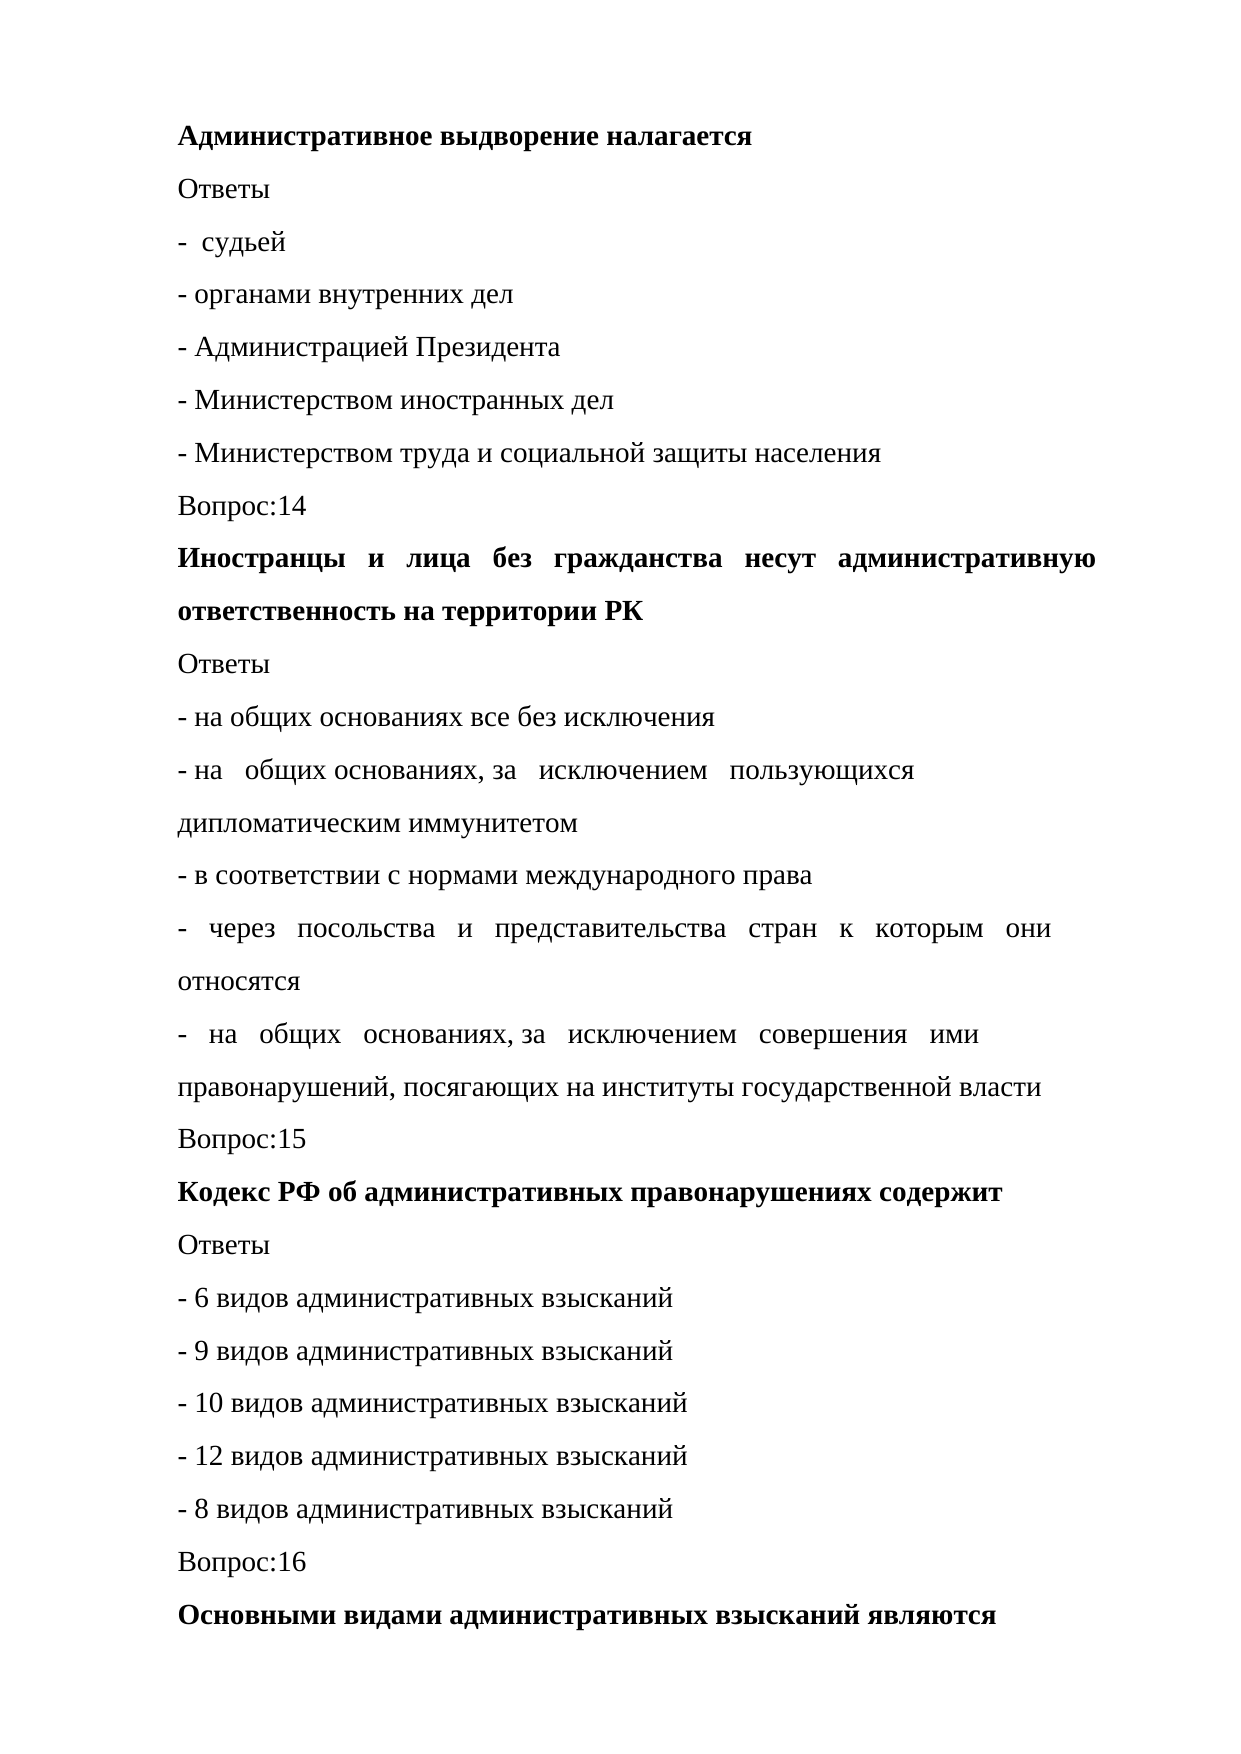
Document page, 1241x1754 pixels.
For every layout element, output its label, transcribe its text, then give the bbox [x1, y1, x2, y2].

text Кодекс РФ об административных правонарушениях содержит [177, 1174, 1152, 1208]
text - 6 видов административных взысканий [177, 1280, 1152, 1313]
text Иностранцы и лица без гражданства несут административную [177, 541, 1152, 574]
text Вопрос:16 [177, 1544, 1152, 1578]
text правонарушений, посягающих на институты государственной власти [177, 1069, 1152, 1102]
text Ответы [177, 646, 1152, 680]
text - Министерством труда и социальной защиты населения [177, 435, 1152, 468]
text - на общих основаниях, за исключением пользующихся [177, 752, 1152, 785]
text - 8 видов административных взысканий [177, 1491, 1152, 1525]
text Вопрос:14 [177, 488, 1152, 521]
text - Администрацией Президента [177, 329, 1152, 363]
text Вопрос:15 [177, 1122, 1152, 1155]
text Ответы [177, 1227, 1152, 1261]
text - 12 видов административных взысканий [177, 1438, 1152, 1472]
text - 10 видов административных взысканий [177, 1386, 1152, 1419]
text - в соответствии с нормами международного права [177, 857, 1152, 891]
text - на общих основаниях, за исключением совершения ими [177, 1016, 1152, 1049]
text относятся [177, 963, 1152, 997]
text - судьей [177, 224, 1152, 257]
text - на общих основаниях все без исключения [177, 699, 1152, 733]
text Ответы [177, 171, 1152, 204]
text Основными видами административных взысканий являются [177, 1597, 1152, 1630]
text - через посольства и представительства стран к которым они [177, 910, 1152, 944]
text ответственность на территории РК [177, 593, 1152, 627]
text - органами внутренних дел [177, 277, 1152, 310]
text дипломатическим иммунитетом [177, 805, 1152, 838]
text Административное выдворение налагается [177, 118, 1152, 152]
text - 9 видов административных взысканий [177, 1333, 1152, 1366]
text - Министерством иностранных дел [177, 382, 1152, 416]
